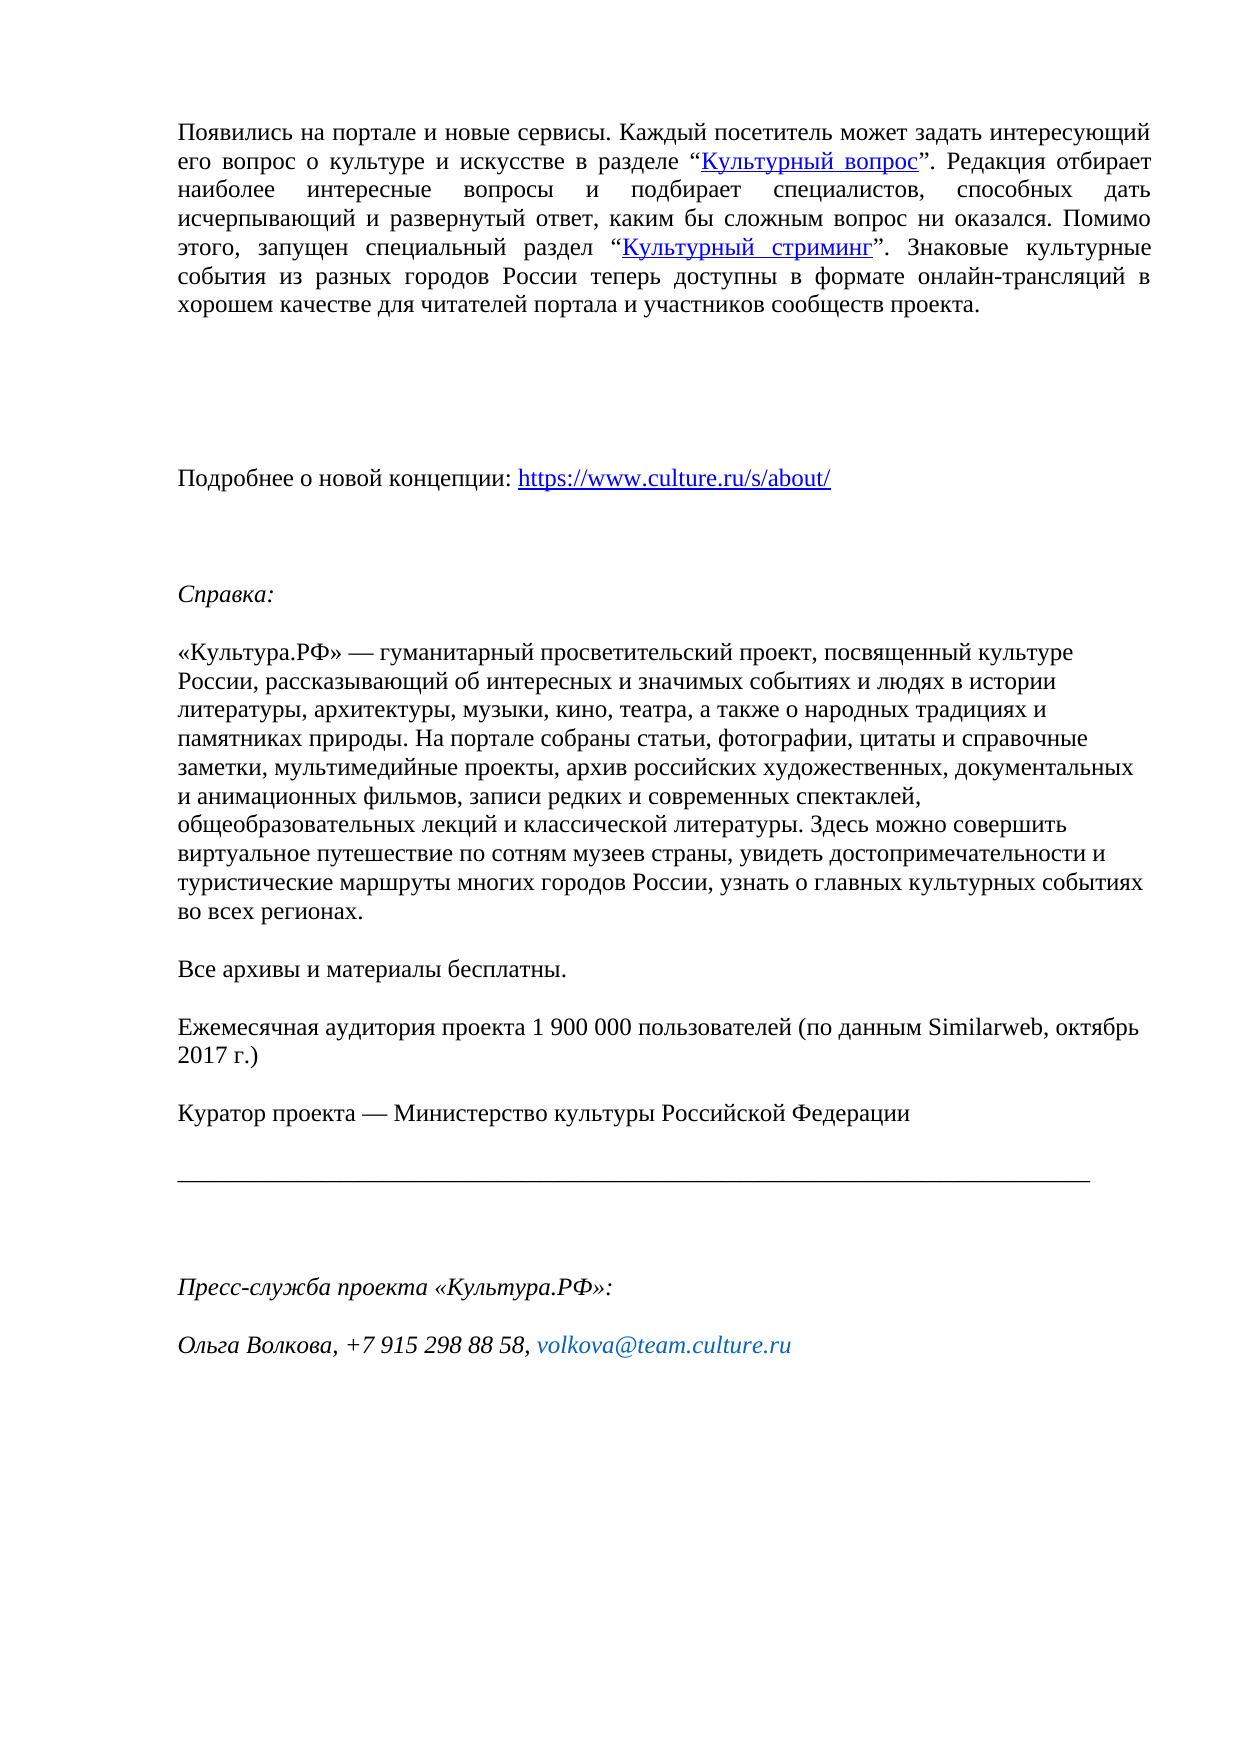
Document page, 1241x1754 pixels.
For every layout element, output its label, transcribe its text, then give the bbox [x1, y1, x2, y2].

text Появились на портале и новые сервисы. Каждый посетитель может задать интересующий его вопрос о культуре и искусстве в разделе “Культурный вопрос”. Редакция отбирает наиболее интересные вопросы и подбирает специалистов, способных дать исчерпывающий и развернутый ответ, каким бы сложным вопрос ни оказался. Помимо этого, запущен специальный раздел “Культурный стриминг”. Знаковые культурные события из разных городов России теперь доступны в формате онлайн-трансляций в хорошем качестве для читателей портала и участников сообществ проекта. [177, 117, 1152, 318]
text Все архивы и материалы бесплатны. [177, 954, 1152, 982]
text «Культура.РФ» — гуманитарный просветительский проект, посвященный культуре России, рассказывающий об интересных и значимых событиях и людях в истории литературы, архитектуры, музыки, кино, театра, а также о народных традициях и памятниках природы. На портале собраны статьи, фотографии, цитаты и справочные заметки, мультимедийные проекты, архив российских художественных, документальных и анимационных фильмов, записи редких и современных спектаклей, общеобразовательных лекций и классической литературы. Здесь можно совершить виртуальное путешествие по сотням музеев страны, увидеть достопримечательности и туристические маршруты многих городов России, узнать о главных культурных событиях во всех регионах. [177, 637, 1152, 924]
text Пресс-служба проекта «Культура.РФ»: [177, 1272, 1152, 1301]
text Куратор проекта — Министерство культуры Российской Федерации [177, 1098, 1152, 1127]
text Подробнее о новой концепции: https://www.culture.ru/s/about/ [177, 463, 1152, 492]
text Ежемесячная аудитория проекта 1 900 000 пользователей (по данным Similarweb, октябрь 2017 г.) [177, 1012, 1152, 1069]
text Справка: [177, 579, 1152, 608]
text _________________________________________________________________________ [177, 1156, 1152, 1185]
text Ольга Волкова, +7 915 298 88 58, volkova@team.culture.ru [177, 1330, 1152, 1359]
